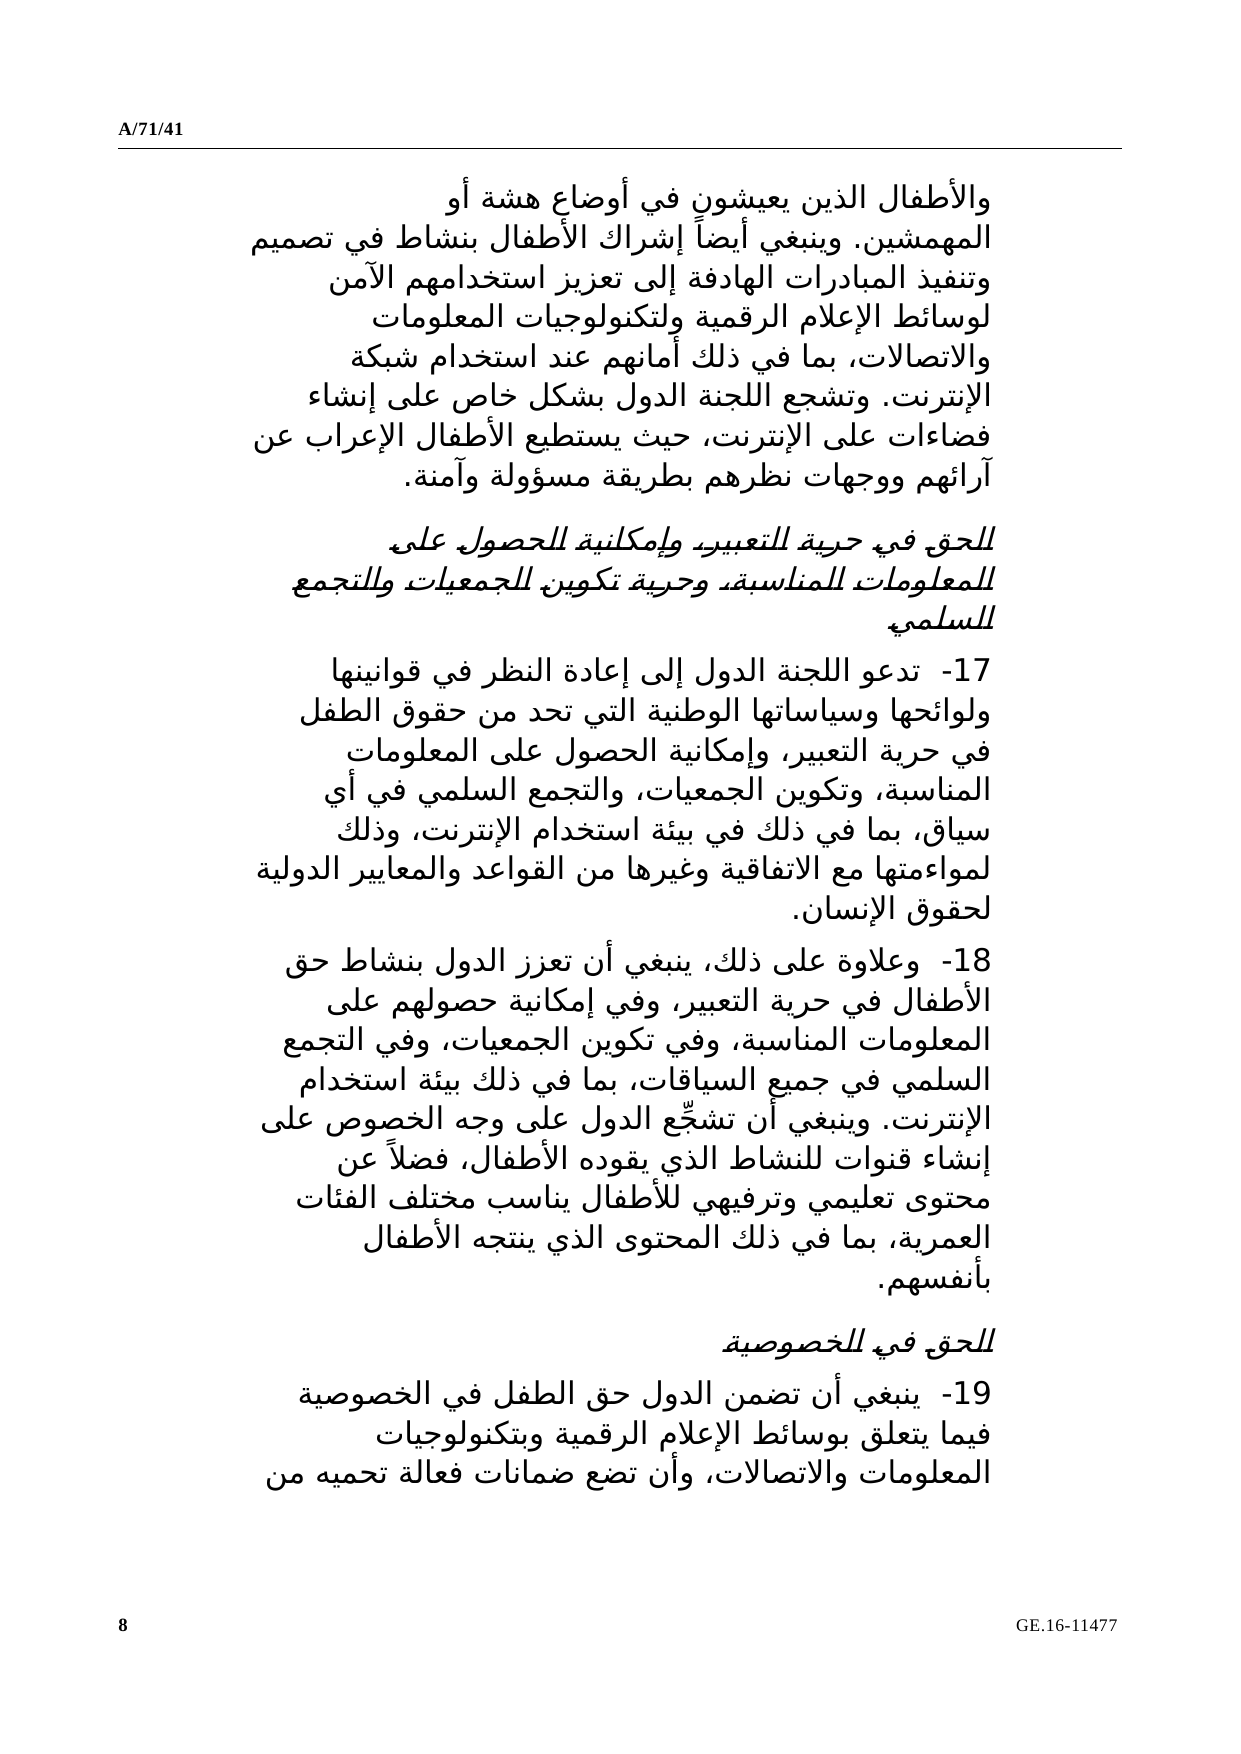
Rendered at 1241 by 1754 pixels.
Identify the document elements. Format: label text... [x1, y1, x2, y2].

text الحق في الخصوصية‬‬‬‬ [248, 1321, 1122, 1361]
text 18- وعلاوة على ذلك، ينبغي أن تعزز الدول بنشاط حق الأطفال في حرية التعبير، وفي إمكانية حصولهم على المعلومات المناسبة، وفي تكوين الجمعيات، وفي التجمع السلمي في جميع السياقات، بما في ذلك بيئة استخدام الإنترنت. وينبغي أن تشجِّع الدول على وجه الخصوص على إنشاء قنوات للنشاط الذي يقوده الأطفال، فضلاً عن محتوى تعليمي وترفيهي للأطفال يناسب مختلف الفئات العمرية، بما في ذلك المحتوى الذي ينتجه الأطفال بأنفسهم. [248, 940, 992, 1296]
text 17- تدعو اللجنة الدول إلى إعادة النظر في قوانينها ولوائحها وسياساتها الوطنية التي تحد من حقوق الطفل في حرية التعبير، وإمكانية الحصول على المعلومات المناسبة، وتكوين الجمعيات، والتجمع السلمي في أي سياق، بما في ذلك في بيئة استخدام الإنترنت، وذلك لمواءمتها مع الاتفاقية وغيرها من القواعد والمعايير الدولية لحقوق الإنسان. [248, 650, 992, 927]
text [248, 177, 992, 494]
text الحق في حرية التعبير، وإمكانية الحصول على المعلومات المناسبة، وحرية تكوين الجمعيات والتجمع السلمي [248, 519, 1122, 638]
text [248, 1373, 992, 1492]
